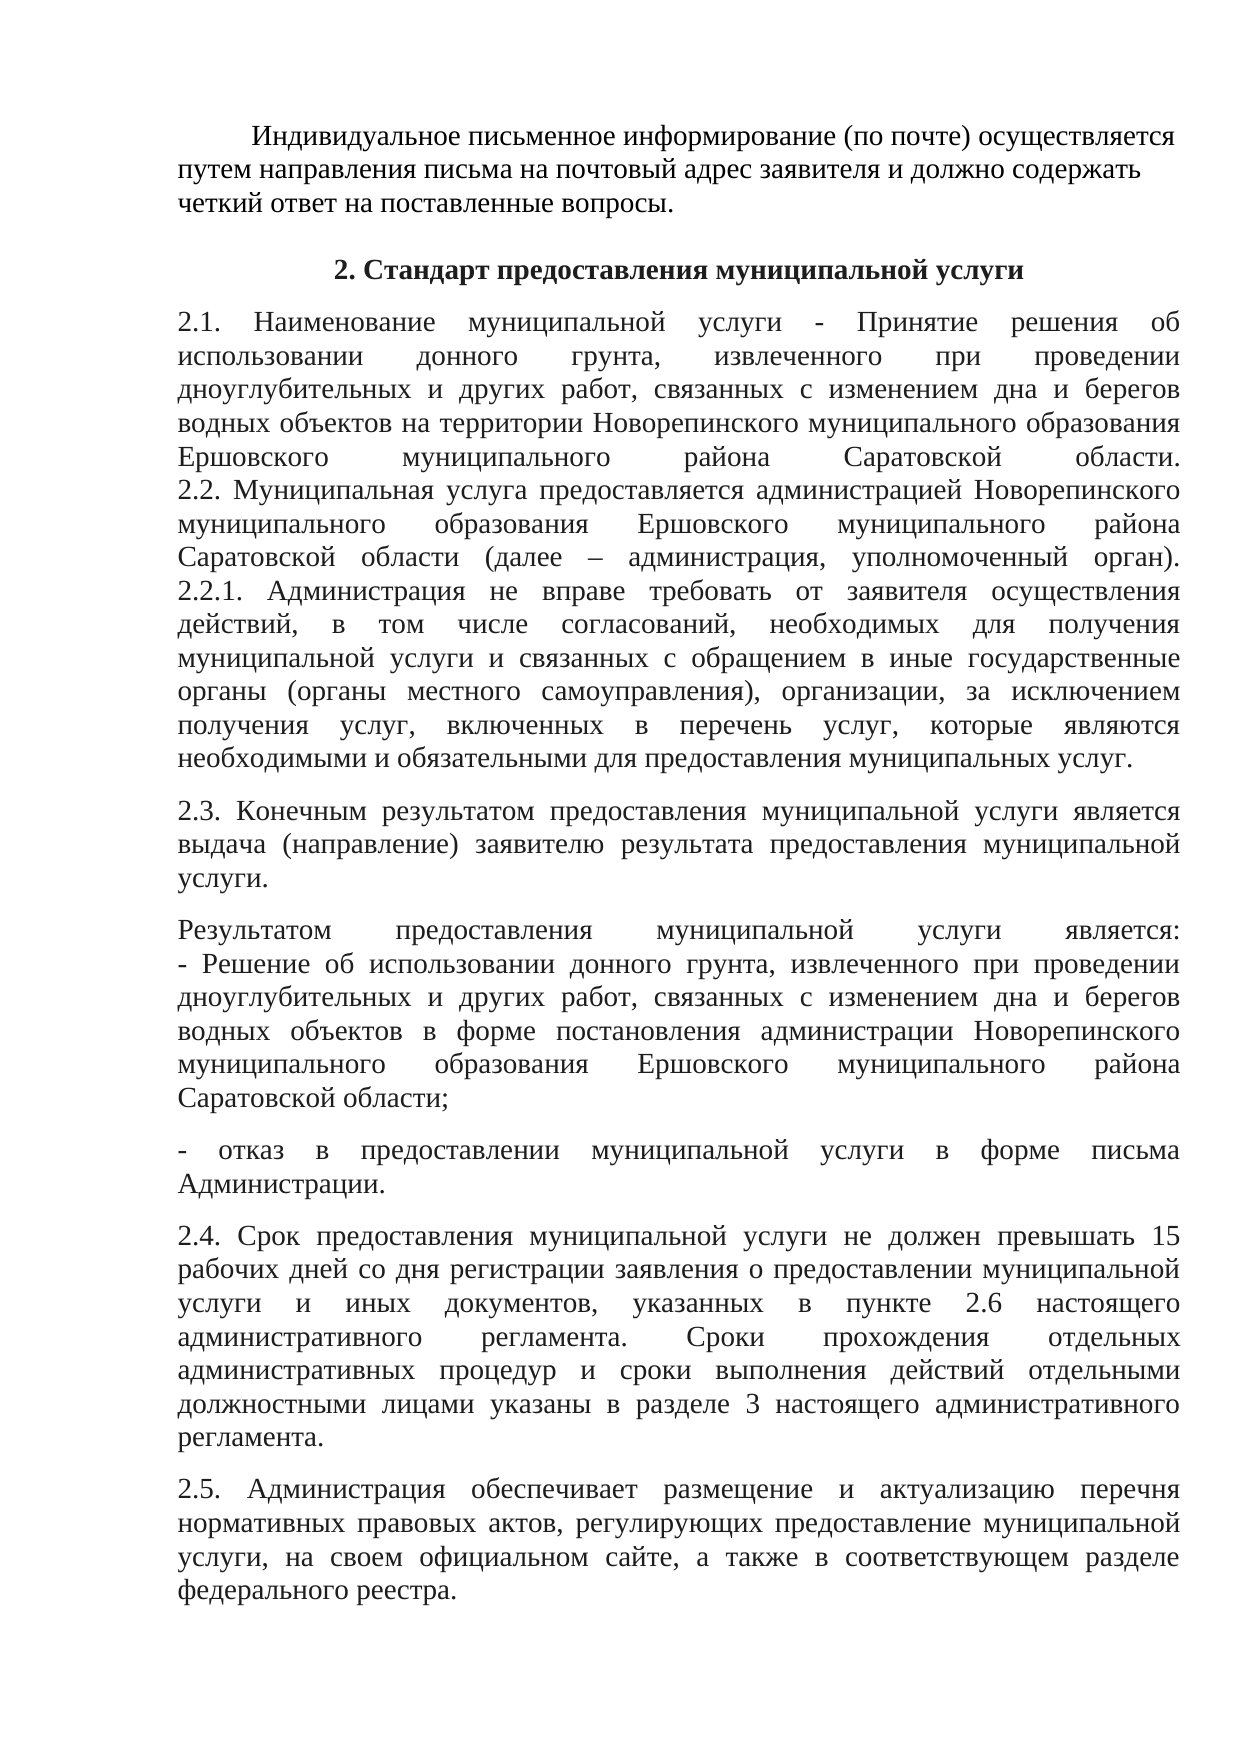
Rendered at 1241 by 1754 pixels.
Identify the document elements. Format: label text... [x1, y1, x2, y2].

text Результатом предоставления муниципальной услуги является: - Решение об использовании донного грунта, извлеченного при проведении дноуглубительных и других работ, связанных с изменением дна и берегов водных объектов в форме постановления администрации Новорепинского муниципального образования Ершовского муниципального района Саратовской области; [177, 912, 1181, 1113]
text 2. Стандарт предоставления муниципальной услуги [177, 252, 1181, 286]
text - отказ в предоставлении муниципальной услуги в форме письма Администрации. [177, 1132, 1181, 1199]
text 2.4. Срок предоставления муниципальной услуги не должен превышать 15 рабочих дней со дня регистрации заявления о предоставлении муниципальной услуги и иных документов, указанных в пункте 2.6 настоящего административного регламента. Сроки прохождения отдельных административных процедур и сроки выполнения действий отдельными должностными лицами указаны в разделе 3 настоящего административного регламента. [177, 1218, 1181, 1453]
text 2.5. Администрация обеспечивает размещение и актуализацию перечня нормативных правовых актов, регулирующих предоставление муниципальной услуги, на своем официальном сайте, а также в соответствующем разделе федерального реестра. [177, 1472, 1181, 1606]
text 2.3. Конечным результатом предоставления муниципальной услуги является выдача (направление) заявителю результата предоставления муниципальной услуги. [177, 793, 1181, 893]
text 2.1. Наименование муниципальной услуги - Принятие решения об использовании донного грунта, извлеченного при проведении дноуглубительных и других работ, связанных с изменением дна и берегов водных объектов на территории Новорепинского муниципального образования Ершовского муниципального района Саратовской области. 2.2. Муниципальная услуга предоставляется администрацией Новорепинского муниципального образования Ершовского муниципального района Саратовской области (далее – администрация, уполномоченный орган). 2.2.1. Администрация не вправе требовать от заявителя осуществления действий, в том числе согласований, необходимых для получения муниципальной услуги и связанных с обращением в иные государственные органы (органы местного самоуправления), организации, за исключением получения услуг, включенных в перечень услуг, которые являются необходимыми и обязательными для предоставления муниципальных услуг. [177, 304, 1181, 774]
text Индивидуальное письменное информирование (по почте) осуществляется путем направления письма на почтовый адрес заявителя и должно содержать четкий ответ на поставленные вопросы. [177, 118, 1181, 219]
